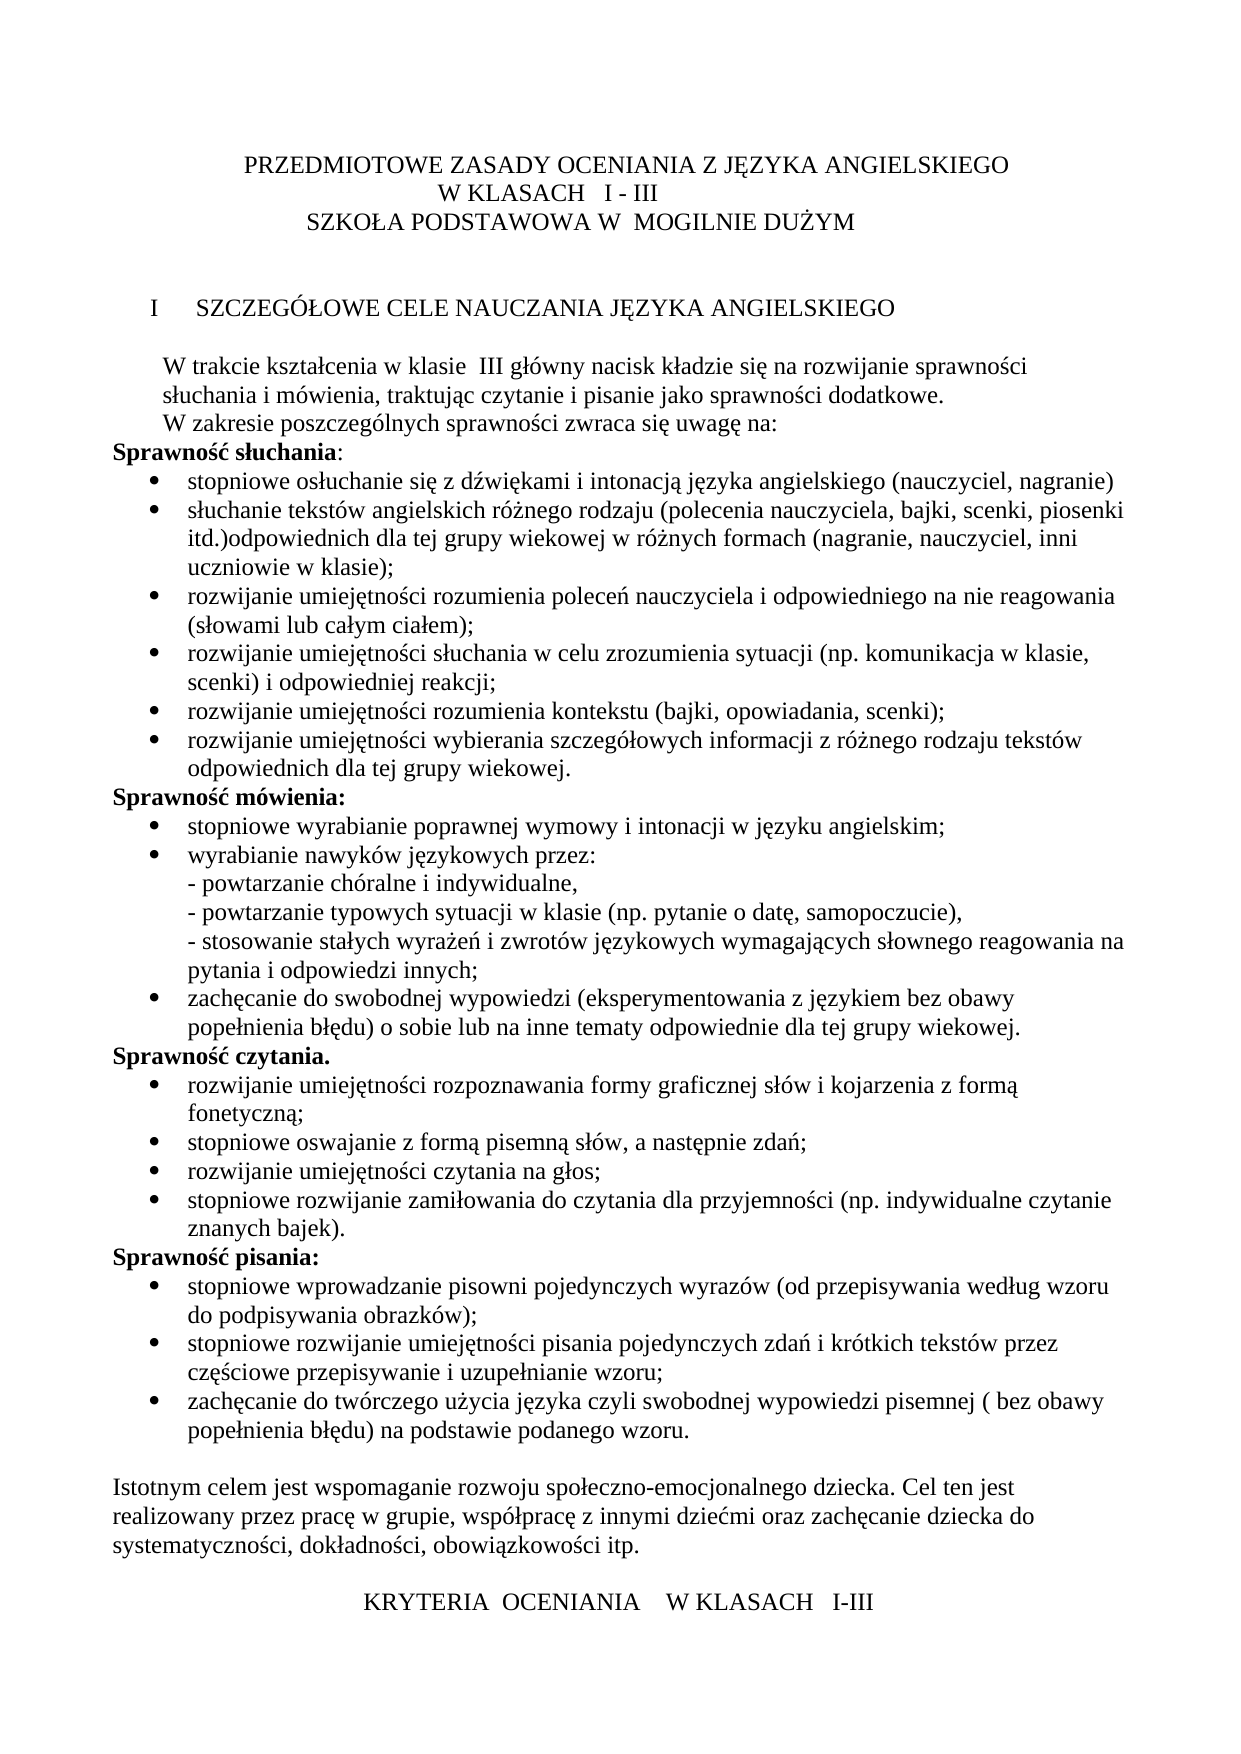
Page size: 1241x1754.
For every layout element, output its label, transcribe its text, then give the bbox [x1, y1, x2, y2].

list rozwijanie umiejętności rozumienia poleceń nauczyciela i odpowiedniego na nie reagowania (słowami lub całym ciałem); [150, 581, 1125, 638]
text PRZEDMIOTOWE ZASADY OCENIANIA Z JĘZYKA ANGIELSKIEGO [112, 150, 1125, 178]
text Sprawność czytania. [112, 1041, 1125, 1070]
list rozwijanie umiejętności rozumienia kontekstu (bajki, opowiadania, scenki); [150, 696, 1125, 725]
text W zakresie poszczególnych sprawności zwraca się uwagę na: [112, 408, 1125, 437]
text Istotnym celem jest wspomaganie rozwoju społeczno-emocjonalnego dziecka. Cel ten jest realizowany przez pracę w grupie, współpracę z innymi dziećmi oraz zachęcanie dziecka do systematyczności, dokładności, obowiązkowości itp. [112, 1472, 1125, 1558]
list zachęcanie do twórczego użycia języka czyli swobodnej wypowiedzi pisemnej ( bez obawy popełnienia błędu) na podstawie podanego wzoru. [150, 1386, 1125, 1443]
list stopniowe rozwijanie zamiłowania do czytania dla przyjemności (np. indywidualne czytanie znanych bajek). [150, 1185, 1125, 1242]
list wyrabianie nawyków językowych przez: - powtarzanie chóralne i indywidualne, - powtarzanie typowych sytuacji w klasie (np. pytanie o datę, samopoczucie), - stosowanie stałych wyrażeń i zwrotów językowych wymagających słownego reagowania na pytania i odpowiedzi innych; [150, 840, 1125, 983]
list słuchanie tekstów angielskich różnego rodzaju (polecenia nauczyciela, bajki, scenki, piosenki itd.)odpowiednich dla tej grupy wiekowej w różnych formach (nagranie, nauczyciel, inni uczniowie w klasie); [150, 495, 1125, 581]
text Sprawność słuchania: [112, 437, 1125, 466]
list stopniowe osłuchanie się z dźwiękami i intonacją języka angielskiego (nauczyciel, nagranie) [150, 466, 1125, 495]
list stopniowe wprowadzanie pisowni pojedynczych wyrazów (od przepisywania według wzoru do podpisywania obrazków); [150, 1271, 1125, 1328]
list zachęcanie do swobodnej wypowiedzi (eksperymentowania z językiem bez obawy popełnienia błędu) o sobie lub na inne tematy odpowiednie dla tej grupy wiekowej. [150, 983, 1125, 1041]
list stopniowe oswajanie z formą pisemną słów, a następnie zdań; [150, 1127, 1125, 1156]
text I SZCZEGÓŁOWE CELE NAUCZANIA JĘZYKA ANGIELSKIEGO [150, 293, 1125, 322]
list stopniowe rozwijanie umiejętności pisania pojedynczych zdań i krótkich tekstów przez częściowe przepisywanie i uzupełnianie wzoru; [150, 1328, 1125, 1386]
text SZKOŁA PODSTAWOWA W MOGILNIE DUŻYM [112, 207, 1125, 236]
text słuchania i mówienia, traktując czytanie i pisanie jako sprawności dodatkowe. [112, 380, 1125, 408]
text Sprawność mówienia: [112, 782, 1125, 811]
list rozwijanie umiejętności wybierania szczegółowych informacji z różnego rodzaju tekstów odpowiednich dla tej grupy wiekowej. [150, 725, 1125, 782]
text KRYTERIA OCENIANIA W KLASACH I-III [112, 1587, 1125, 1616]
list stopniowe wyrabianie poprawnej wymowy i intonacji w języku angielskim; [150, 811, 1125, 840]
text Sprawność pisania: [112, 1242, 1125, 1271]
list rozwijanie umiejętności słuchania w celu zrozumienia sytuacji (np. komunikacja w klasie, scenki) i odpowiedniej reakcji; [150, 638, 1125, 696]
text W trakcie kształcenia w klasie III główny nacisk kładzie się na rozwijanie sprawności [112, 351, 1125, 380]
text W KLASACH I - III [112, 178, 1125, 207]
list rozwijanie umiejętności czytania na głos; [150, 1156, 1125, 1185]
list rozwijanie umiejętności rozpoznawania formy graficznej słów i kojarzenia z formą fonetyczną; [150, 1070, 1125, 1127]
